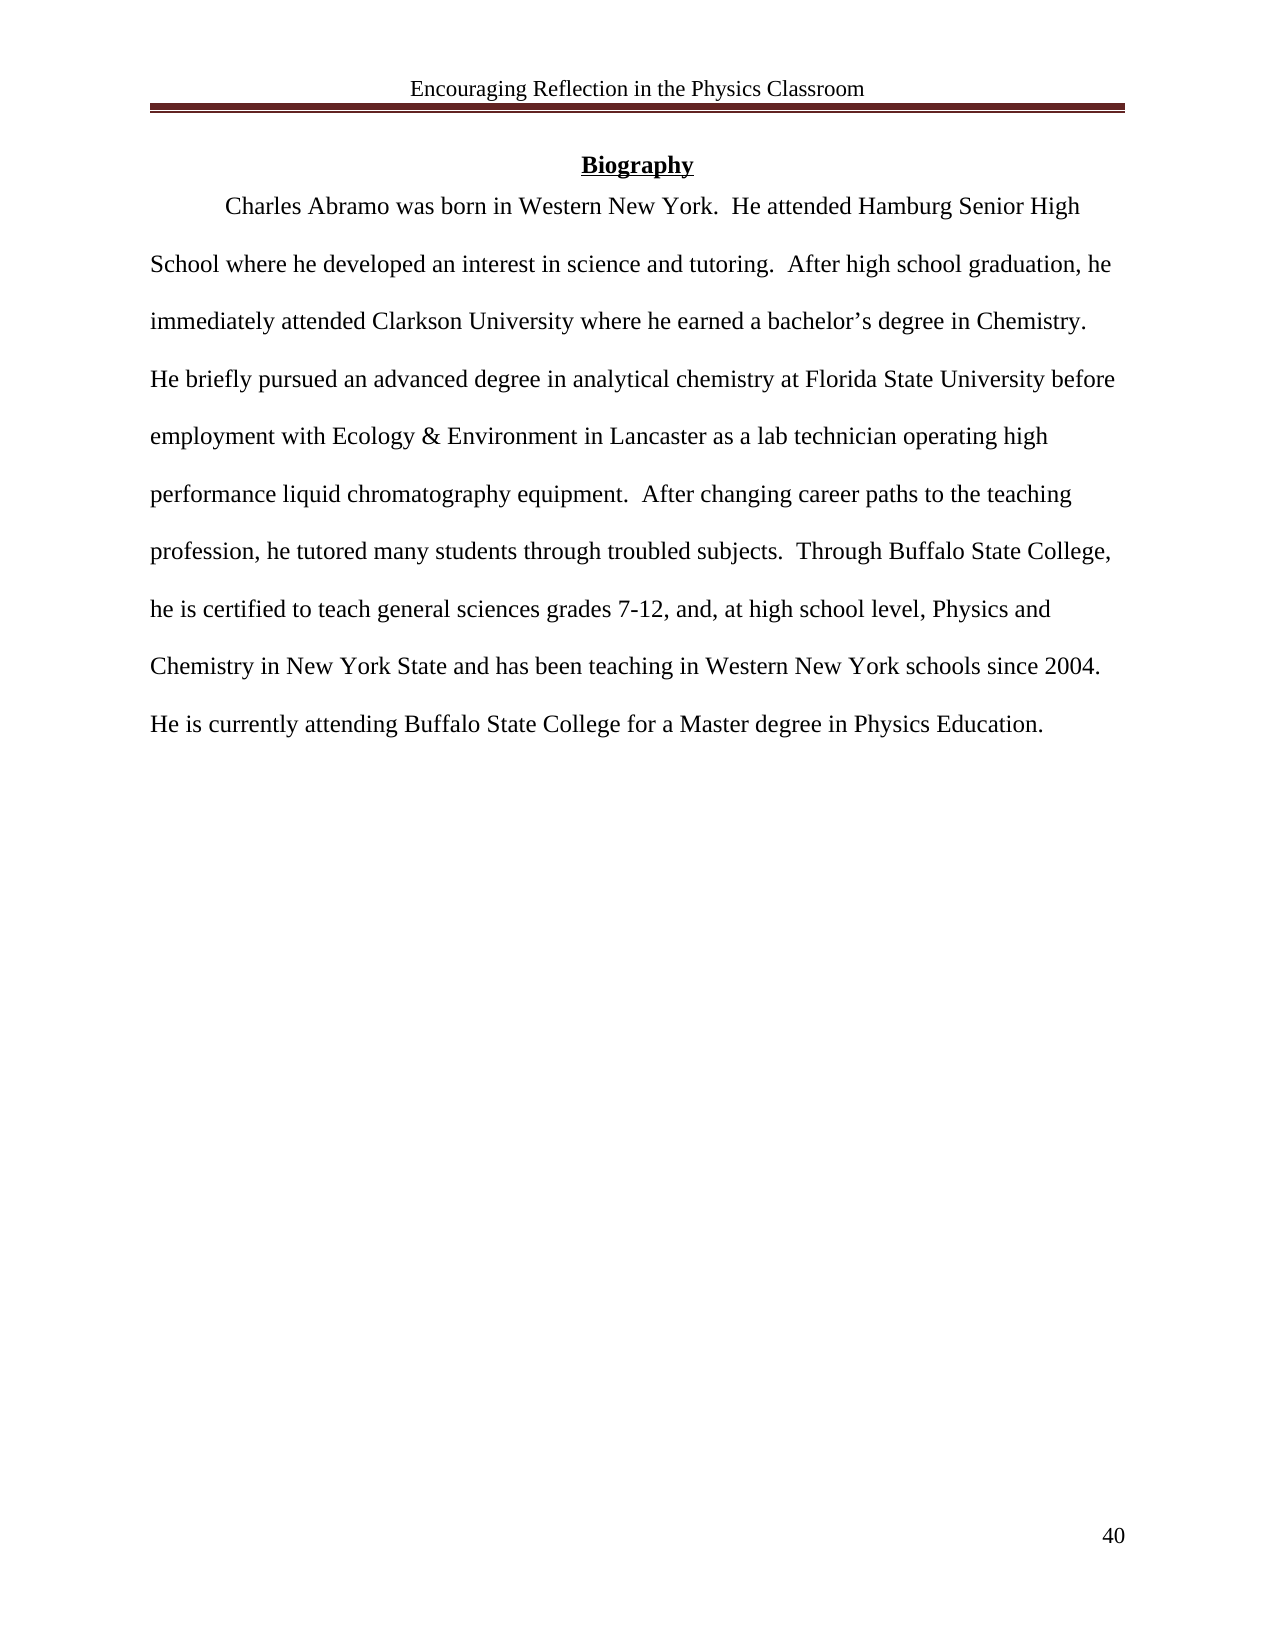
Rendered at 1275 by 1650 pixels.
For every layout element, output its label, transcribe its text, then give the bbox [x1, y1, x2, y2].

text Charles Abramo was born in Western New York. He attended Hamburg Senior High School where he developed an interest in science and tutoring. After high school graduation, he immediately attended Clarkson University where he earned a bachelor’s degree in Chemistry. He briefly pursued an advanced degree in analytical chemistry at Florida State University before employment with Ecology & Environment in Lancaster as a lab technician operating high performance liquid chromatography equipment. After changing career paths to the teaching profession, he tutored many students through troubled subjects. Through Buffalo State College, he is certified to teach general sciences grades 7-12, and, at high school level, Physics and Chemistry in New York State and has been teaching in Western New York schools since 2004. He is currently attending Buffalo State College for a Master degree in Physics Education. [150, 191, 1125, 737]
text Biography [150, 150, 1125, 179]
